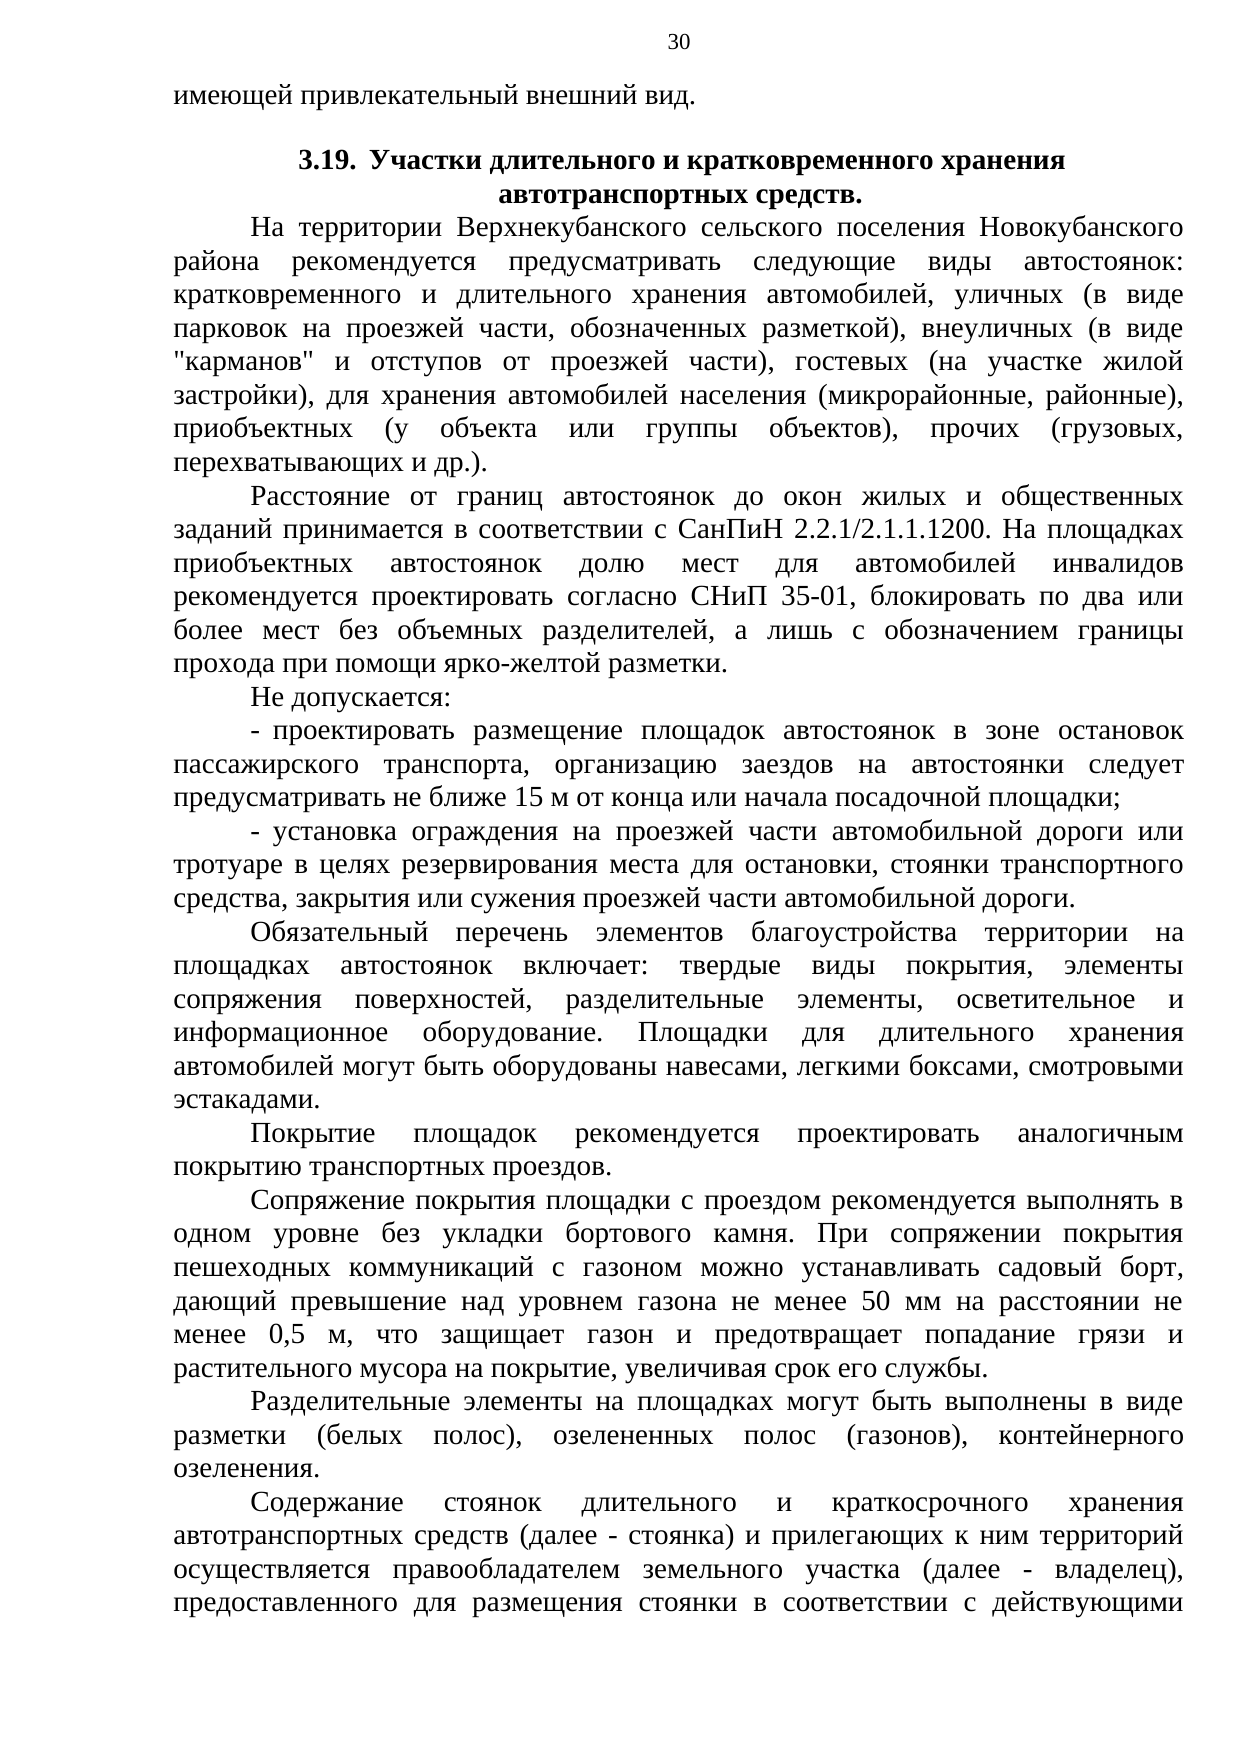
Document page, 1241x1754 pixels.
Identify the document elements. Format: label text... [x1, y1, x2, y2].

text Обязательный перечень элементов благоустройства территории на площадках автостоянок включает: твердые виды покрытия, элементы сопряжения поверхностей, разделительные элементы, осветительное и информационное оборудование. Площадки для длительного хранения автомобилей могут быть оборудованы навесами, легкими боксами, смотровыми эстакадами. [173, 914, 1185, 1116]
list Участки длительного и кратковременного хранения автотранспортных средств. [298, 143, 1185, 210]
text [173, 1484, 1185, 1619]
list установка ограждения на проезжей части автомобильной дороги или тротуаре в целях резервирования места для остановки, стоянки транспортного средства, закрытия или сужения проезжей части автомобильной дороги. [173, 814, 1185, 914]
text Сопряжение покрытия площадки с проездом рекомендуется выполнять в одном уровне без укладки бортового камня. При сопряжении покрытия пешеходных коммуникаций с газоном можно устанавливать садовый борт, дающий превышение над уровнем газона не менее 50 мм на расстоянии не менее 0,5 м, что защищает газон и предотвращает попадание грязи и растительного мусора на покрытие, увеличивая срок его службы. [173, 1183, 1185, 1384]
text Покрытие площадок рекомендуется проектировать аналогичным покрытию транспортных проездов. [173, 1116, 1185, 1183]
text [173, 78, 1185, 112]
text На территории Верхнекубанского сельского поселения Новокубанского района рекомендуется предусматривать следующие виды автостоянок: кратковременного и длительного хранения автомобилей, уличных (в виде парковок на проезжей части, обозначенных разметкой), внеуличных (в виде "карманов" и отступов от проезжей части), гостевых (на участке жилой застройки), для хранения автомобилей населения (микрорайонные, районные), приобъектных (у объекта или группы объектов), прочих (грузовых, перехватывающих и др.). [173, 210, 1185, 478]
text Расстояние от границ автостоянок до окон жилых и общественных заданий принимается в соответствии с СанПиН 2.2.1/2.1.1.1200. На площадках приобъектных автостоянок долю мест для автомобилей инвалидов рекомендуется проектировать согласно СНиП 35-01, блокировать по два или более мест без объемных разделителей, а лишь с обозначением границы прохода при помощи ярко-желтой разметки. [173, 478, 1185, 679]
text Разделительные элементы на площадках могут быть выполнены в виде разметки (белых полос), озелененных полос (газонов), контейнерного озеленения. [173, 1384, 1185, 1484]
text Не допускается: [173, 679, 1185, 713]
list проектировать размещение площадок автостоянок в зоне остановок пассажирского транспорта, организацию заездов на автостоянки следует предусматривать не ближе 15 м от конца или начала посадочной площадки; [173, 713, 1185, 814]
